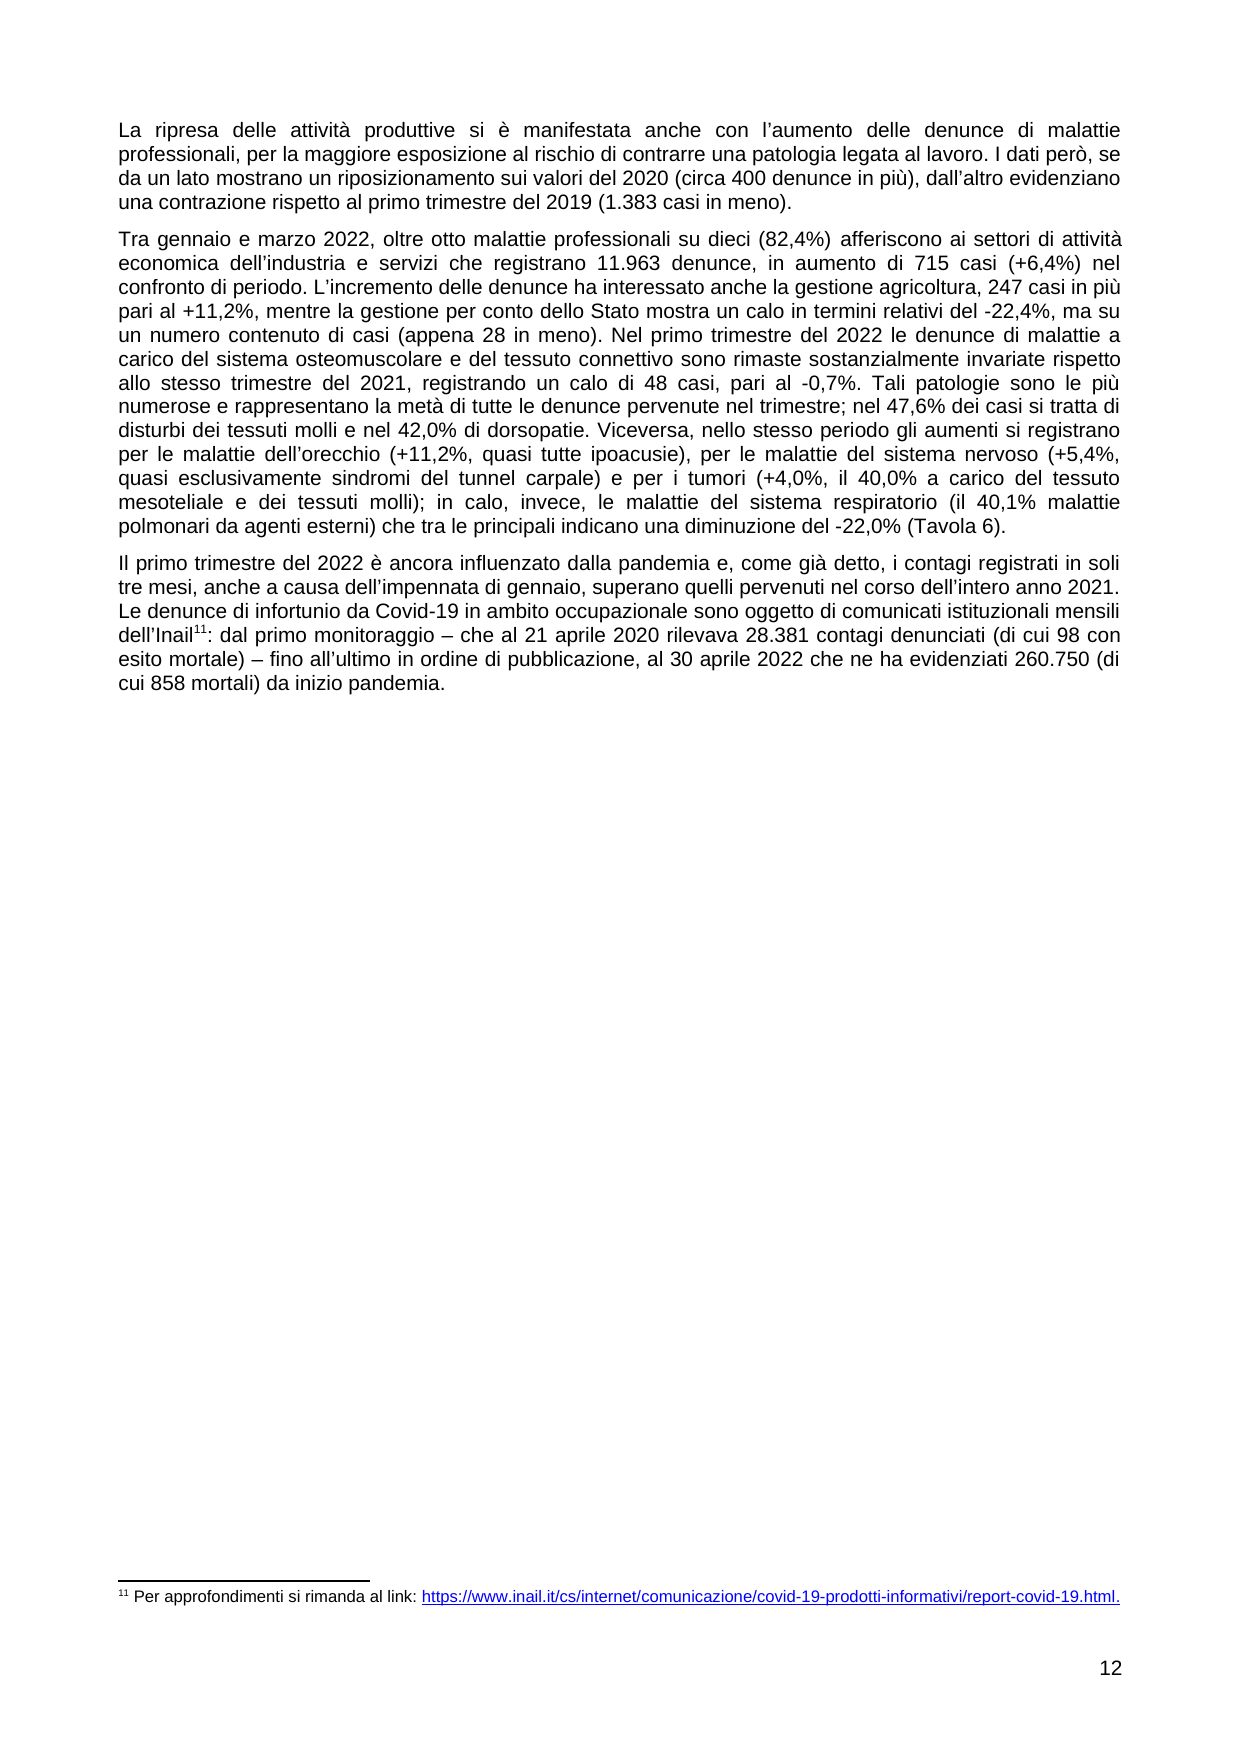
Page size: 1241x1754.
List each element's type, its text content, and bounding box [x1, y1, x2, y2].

text Il primo trimestre del 2022 è ancora influenzato dalla pandemia e, come già detto, i contagi registrati in soli tre mesi, anche a causa dell’impennata di gennaio, superano quelli pervenuti nel corso dell’intero anno 2021. Le denunce di infortunio da Covid-19 in ambito occupazionale sono oggetto di comunicati istituzionali mensili dell’Inail: dal primo monitoraggio – che al 21 aprile 2020 rilevava 28.381 contagi denunciati (di cui 98 con esito mortale) – fino all’ultimo in ordine di pubblicazione, al 30 aprile 2022 che ne ha evidenziati 260.750 (di cui 858 mortali) da inizio pandemia. [118, 551, 1122, 694]
text Tra gennaio e marzo 2022, oltre otto malattie professionali su dieci (82,4%) afferiscono ai settori di attività economica dell’industria e servizi che registrano 11.963 denunce, in aumento di 715 casi (+6,4%) nel confronto di periodo. L’incremento delle denunce ha interessato anche la gestione agricoltura, 247 casi in più pari al +11,2%, mentre la gestione per conto dello Stato mostra un calo in termini relativi del -22,4%, ma su un numero contenuto di casi (appena 28 in meno). Nel primo trimestre del 2022 le denunce di malattie a carico del sistema osteomuscolare e del tessuto connettivo sono rimaste sostanzialmente invariate rispetto allo stesso trimestre del 2021, registrando un calo di 48 casi, pari al -0,7%. Tali patologie sono le più numerose e rappresentano la metà di tutte le denunce pervenute nel trimestre; nel 47,6% dei casi si tratta di disturbi dei tessuti molli e nel 42,0% di dorsopatie. Viceversa, nello stesso periodo gli aumenti si registrano per le malattie dell’orecchio (+11,2%, quasi tutte ipoacusie), per le malattie del sistema nervoso (+5,4%, quasi esclusivamente sindromi del tunnel carpale) e per i tumori (+4,0%, il 40,0% a carico del tessuto mesoteliale e dei tessuti molli); in calo, invece, le malattie del sistema respiratorio (il 40,1% malattie polmonari da agenti esterni) che tra le principali indicano una diminuzione del -22,0% (Tavola 6). [118, 227, 1122, 538]
text La ripresa delle attività produttive si è manifestata anche con l’aumento delle denunce di malattie professionali, per la maggiore esposizione al rischio di contrarre una patologia legata al lavoro. I dati però, se da un lato mostrano un riposizionamento sui valori del 2020 (circa 400 denunce in più), dall’altro evidenziano una contrazione rispetto al primo trimestre del 2019 (1.383 casi in meno). [118, 118, 1122, 214]
